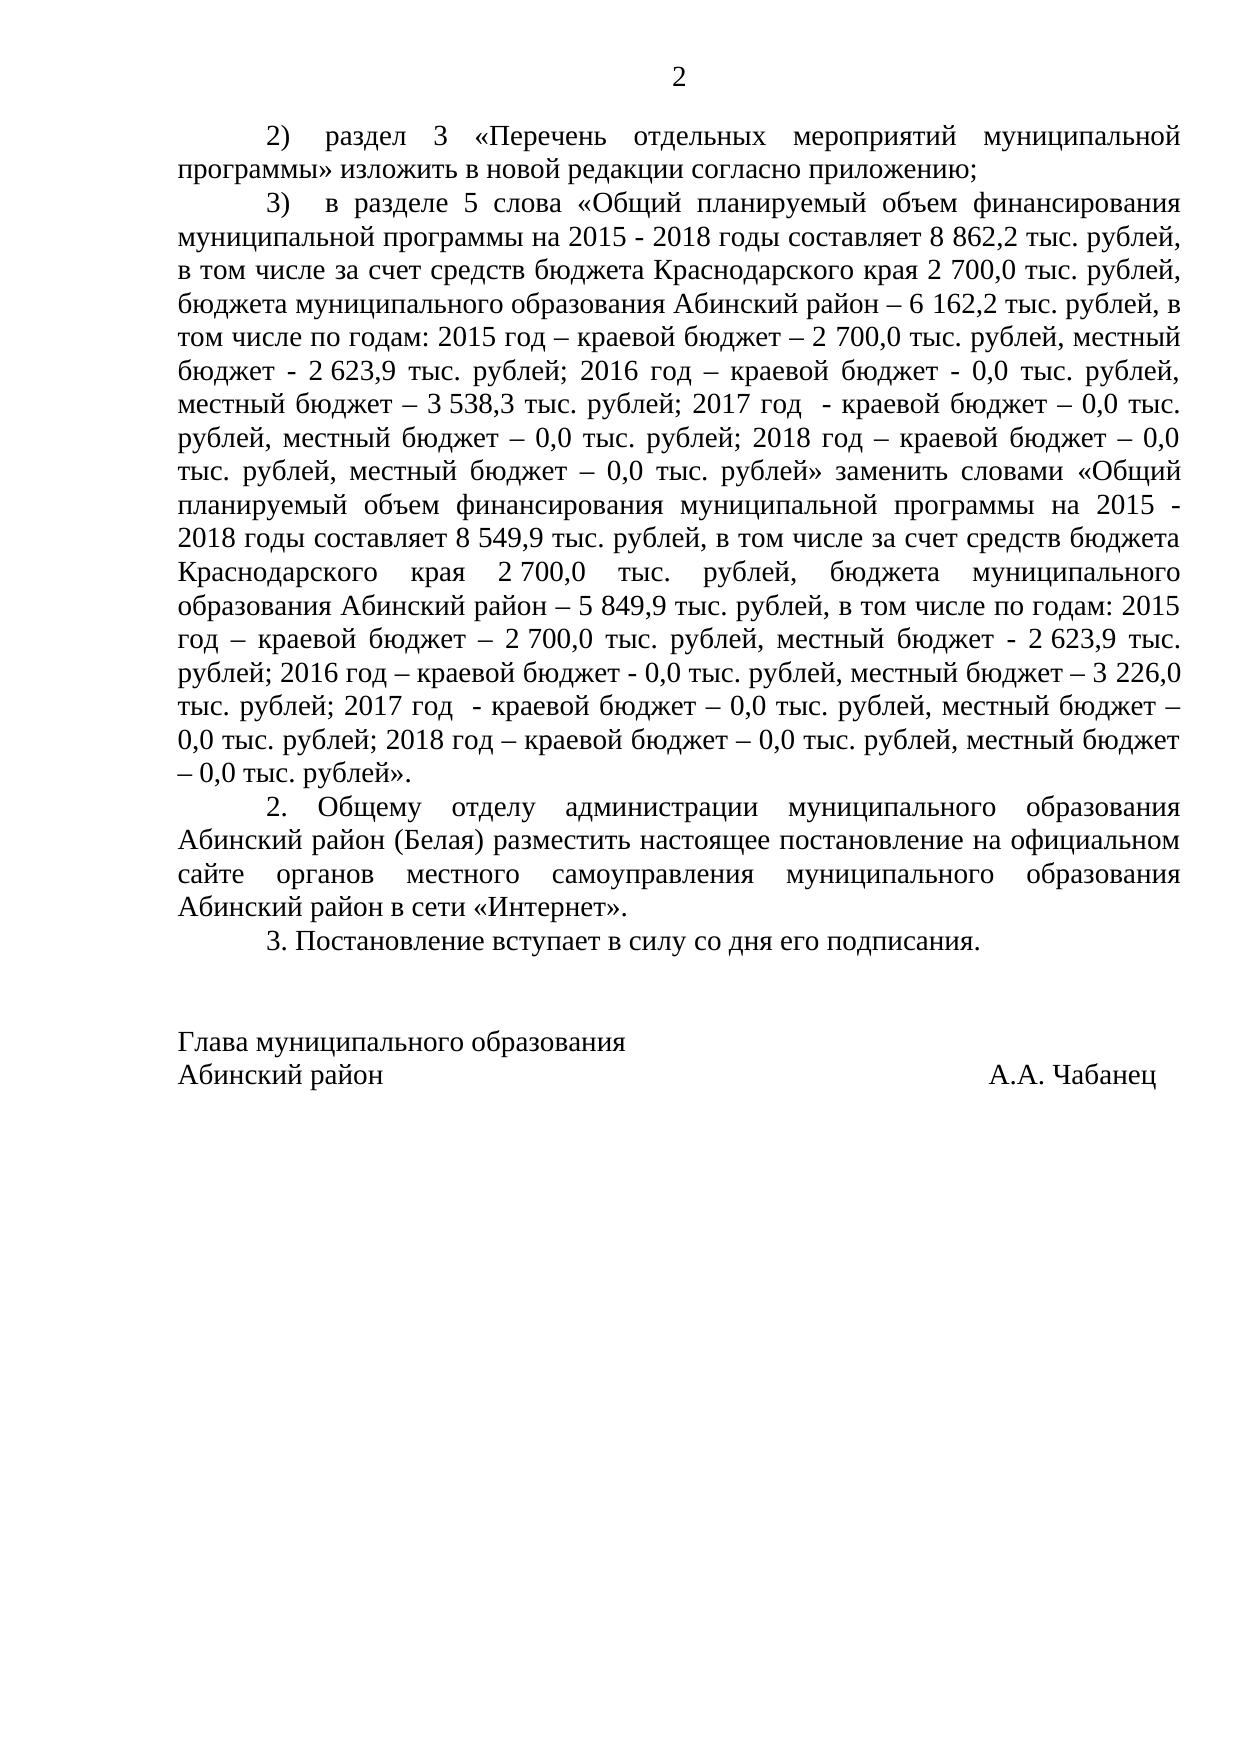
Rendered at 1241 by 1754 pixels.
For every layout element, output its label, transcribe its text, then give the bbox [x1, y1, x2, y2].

list в разделе 5 слова «Общий планируемый объем финансирования муниципальной программы на 2015 - 2018 годы составляет 8 862,2 тыс. рублей, в том числе за счет средств бюджета Краснодарского края 2 700,0 тыс. рублей, бюджета муниципального образования Абинский район – 6 162,2 тыс. рублей, в том числе по годам: 2015 год – краевой бюджет – 2 700,0 тыс. рублей, местный бюджет - 2 623,9 тыс. рублей; 2016 год – краевой бюджет - 0,0 тыс. рублей, местный бюджет – 3 538,3 тыс. рублей; 2017 год - краевой бюджет – 0,0 тыс. рублей, местный бюджет – 0,0 тыс. рублей; 2018 год – краевой бюджет – 0,0 тыс. рублей, местный бюджет – 0,0 тыс. рублей» заменить словами «Общий планируемый объем финансирования муниципальной программы на 2015 - 2018 годы составляет 8 549,9 тыс. рублей, в том числе за счет средств бюджета Краснодарского края 2 700,0 тыс. рублей, бюджета муниципального образования Абинский район – 5 849,9 тыс. рублей, в том числе по годам: 2015 год – краевой бюджет – 2 700,0 тыс. рублей, местный бюджет - 2 623,9 тыс. рублей; 2016 год – краевой бюджет - 0,0 тыс. рублей, местный бюджет – 3 226,0 тыс. рублей; 2017 год - краевой бюджет – 0,0 тыс. рублей, местный бюджет – 0,0 тыс. рублей; 2018 год – краевой бюджет – 0,0 тыс. рублей, местный бюджет – 0,0 тыс. рублей». [177, 185, 1181, 789]
list раздел 3 «Перечень отдельных мероприятий муниципальной программы» изложить в новой редакции согласно приложению; [177, 118, 1181, 185]
text 3. Постановление вступает в силу со дня его подписания. [177, 923, 1181, 957]
list 2. Общему отделу администрации муниципального образования Абинский район (Белая) разместить настоящее постановление на официальном сайте органов местного самоуправления муниципального образования Абинский район в сети «Интернет». [177, 789, 1181, 923]
text Абинский район А.А. Чабанец [177, 1057, 1181, 1091]
text Глава муниципального образования [177, 1024, 1181, 1057]
